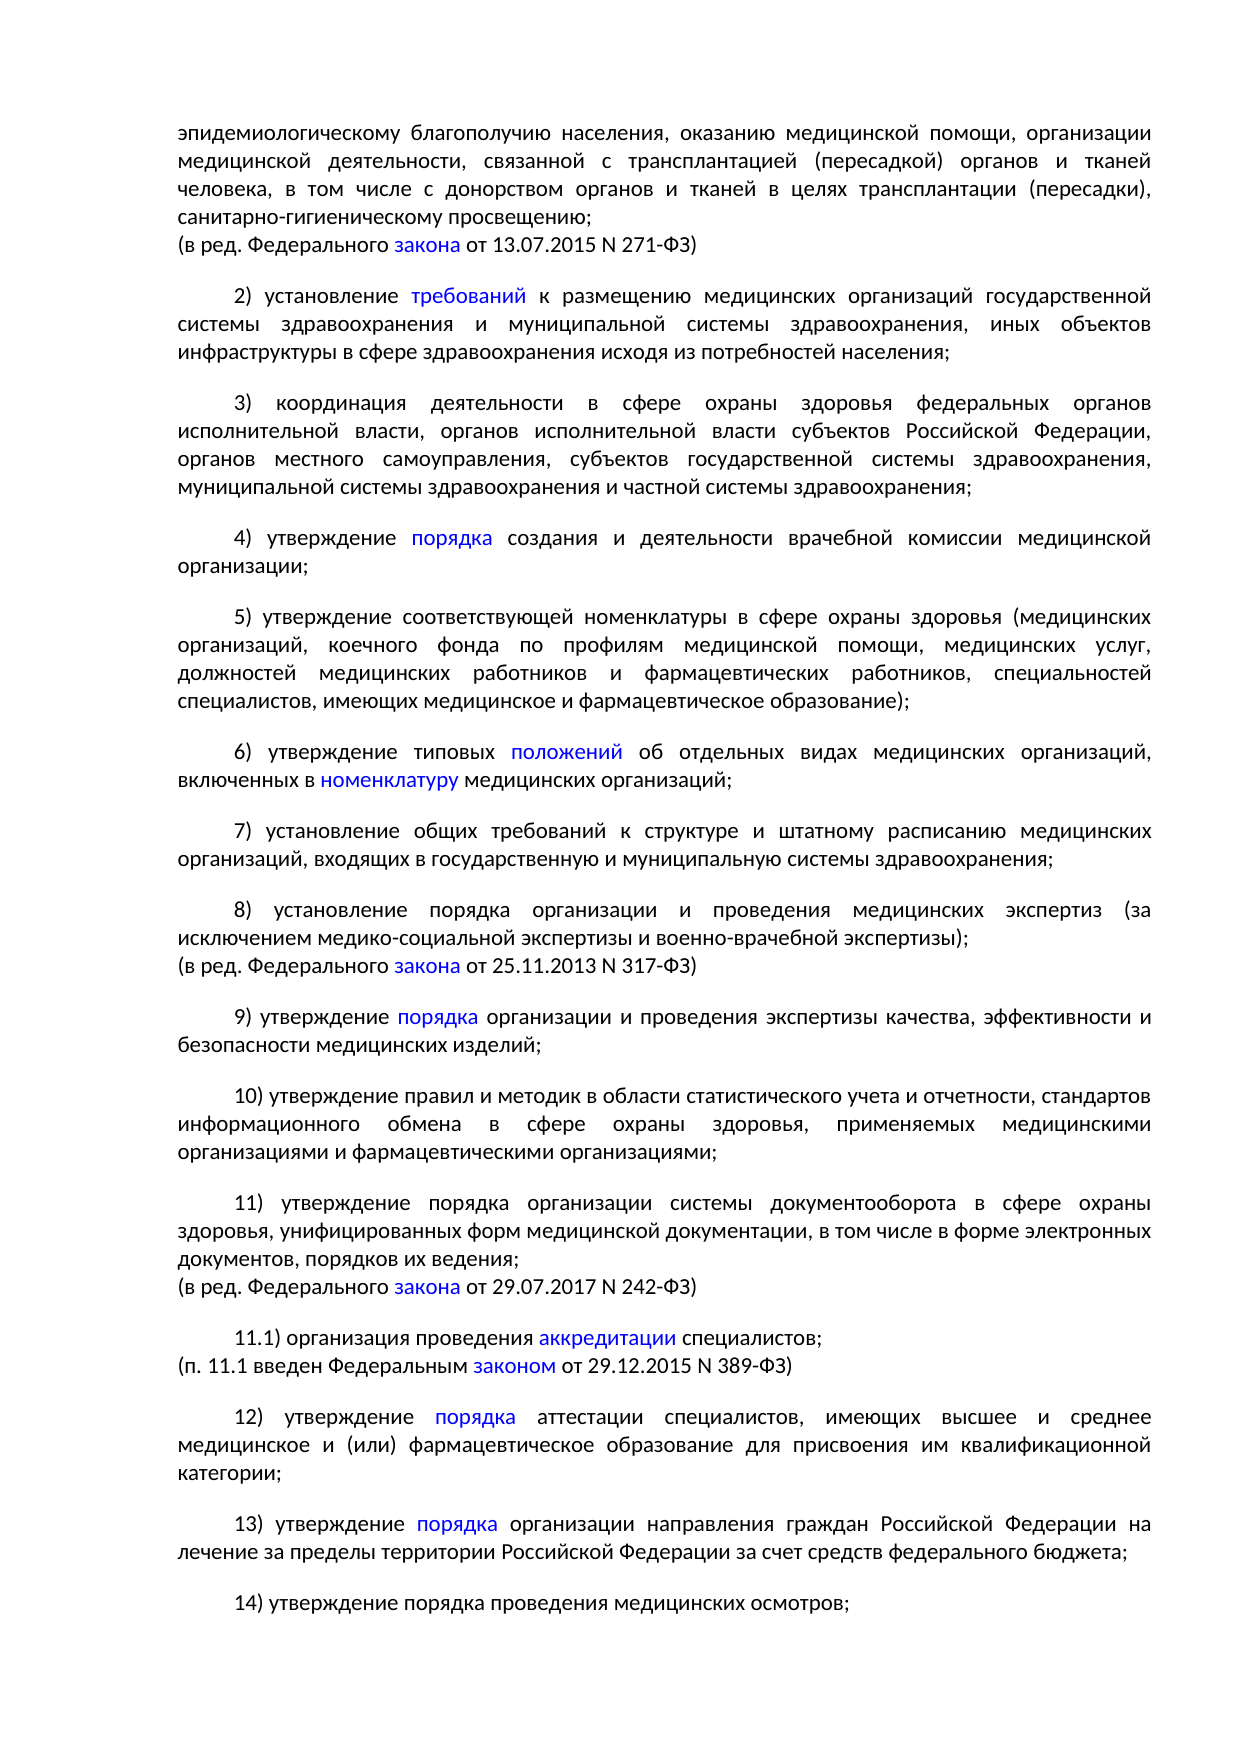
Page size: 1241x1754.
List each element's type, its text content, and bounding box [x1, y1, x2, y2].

text 2) установление требований к размещению медицинских организаций государственной системы здравоохранения и муниципальной системы здравоохранения, иных объектов инфраструктуры в сфере здравоохранения исходя из потребностей населения; [177, 281, 1152, 365]
text 7) установление общих требований к структуре и штатному расписанию медицинских организаций, входящих в государственную и муниципальную системы здравоохранения; [177, 816, 1152, 872]
text 14) утверждение порядка проведения медицинских осмотров; [177, 1588, 1152, 1616]
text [177, 118, 1152, 230]
text 6) утверждение типовых положений об отдельных видах медицинских организаций, включенных в номенклатуру медицинских организаций; [177, 737, 1152, 793]
text (в ред. Федерального закона от 29.07.2017 N 242-ФЗ) [177, 1272, 1152, 1300]
text 5) утверждение соответствующей номенклатуры в сфере охраны здоровья (медицинских организаций, коечного фонда по профилям медицинской помощи, медицинских услуг, должностей медицинских работников и фармацевтических работников, специальностей специалистов, имеющих медицинское и фармацевтическое образование); [177, 602, 1152, 714]
text 8) установление порядка организации и проведения медицинских экспертиз (за исключением медико-социальной экспертизы и военно-врачебной экспертизы); [177, 895, 1152, 951]
text 10) утверждение правил и методик в области статистического учета и отчетности, стандартов информационного обмена в сфере охраны здоровья, применяемых медицинскими организациями и фармацевтическими организациями; [177, 1081, 1152, 1165]
text (п. 11.1 введен Федеральным законом от 29.12.2015 N 389-ФЗ) [177, 1351, 1152, 1379]
text (в ред. Федерального закона от 13.07.2015 N 271-ФЗ) [177, 230, 1152, 258]
text 3) координация деятельности в сфере охраны здоровья федеральных органов исполнительной власти, органов исполнительной власти субъектов Российской Федерации, органов местного самоуправления, субъектов государственной системы здравоохранения, муниципальной системы здравоохранения и частной системы здравоохранения; [177, 388, 1152, 500]
text (в ред. Федерального закона от 25.11.2013 N 317-ФЗ) [177, 951, 1152, 979]
text 9) утверждение порядка организации и проведения экспертизы качества, эффективности и безопасности медицинских изделий; [177, 1002, 1152, 1058]
text 13) утверждение порядка организации направления граждан Российской Федерации на лечение за пределы территории Российской Федерации за счет средств федерального бюджета; [177, 1509, 1152, 1565]
text 11) утверждение порядка организации системы документооборота в сфере охраны здоровья, унифицированных форм медицинской документации, в том числе в форме электронных документов, порядков их ведения; [177, 1188, 1152, 1272]
text 11.1) организация проведения аккредитации специалистов; [177, 1323, 1152, 1351]
text 12) утверждение порядка аттестации специалистов, имеющих высшее и среднее медицинское и (или) фармацевтическое образование для присвоения им квалификационной категории; [177, 1402, 1152, 1486]
text 4) утверждение порядка создания и деятельности врачебной комиссии медицинской организации; [177, 523, 1152, 579]
